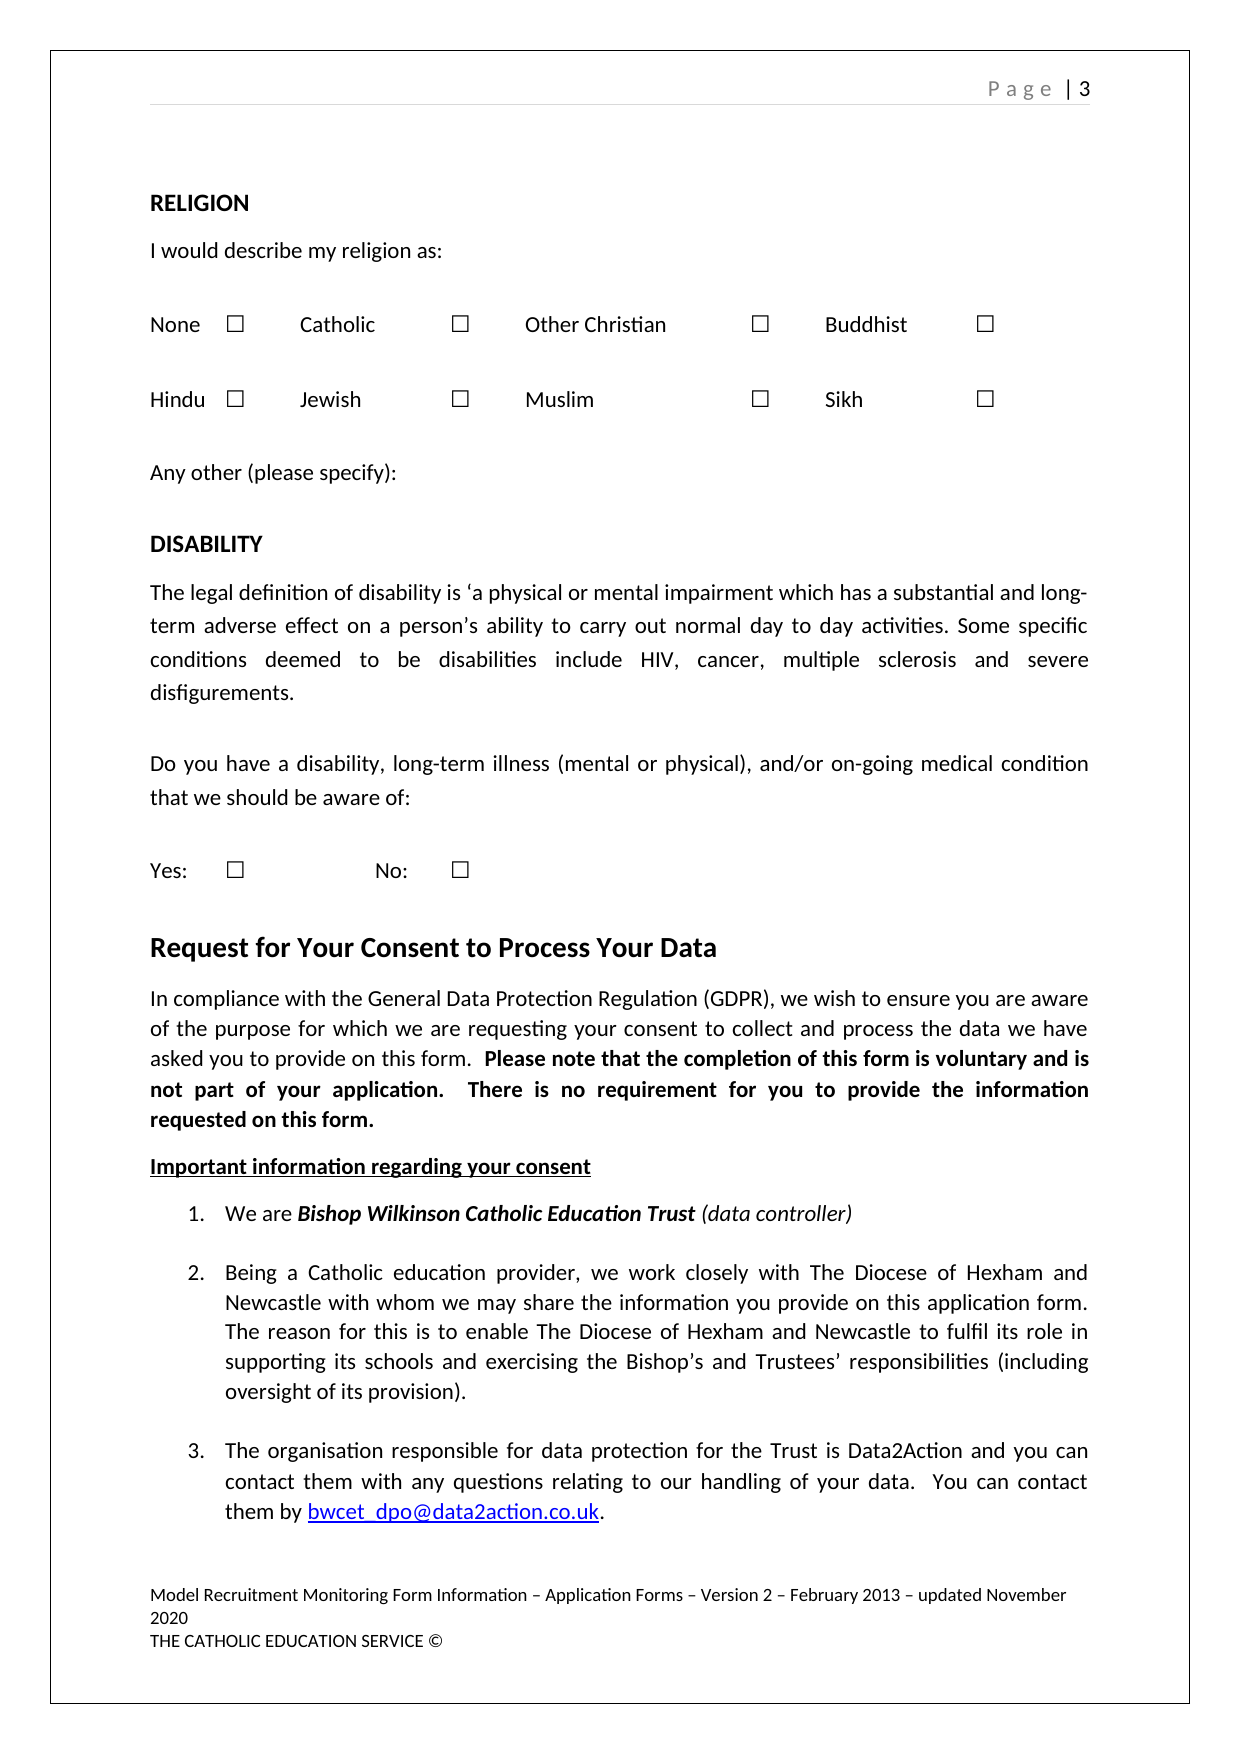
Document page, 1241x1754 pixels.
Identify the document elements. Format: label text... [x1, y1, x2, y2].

text Important information regarding your consent [150, 1152, 1090, 1180]
list The organisation responsible for data protection for the Trust is Data2Action and you can contact them with any questions relating to our handling of your data. You can contact them by bwcet_dpo@data2action.co.uk. [187, 1437, 1090, 1525]
text The legal definition of disability is ‘a physical or mental impairment which has a substantial and long-term adverse effect on a person’s ability to carry out normal day to day activities. Some specific conditions deemed to be disabilities include HIV, cancer, multiple sclerosis and severe disfigurements. [150, 578, 1090, 706]
text Hindu Jewish Muslim Sikh [150, 383, 1090, 414]
text Request for Your Consent to Process Your Data [150, 929, 1090, 964]
text None Catholic Other Christian Buddhist [150, 308, 1090, 339]
text Do you have a disability, long-term illness (mental or physical), and/or on-going medical condition that we should be aware of: [150, 749, 1090, 811]
text In compliance with the General Data Protection Regulation (GDPR), we wish to ensure you are aware of the purpose for which we are requesting your consent to collect and process the data we have asked you to provide on this form. Please note that the completion of this form is voluntary and is not part of your application. There is no requirement for you to provide the information requested on this form. [150, 984, 1090, 1133]
list Being a Catholic education provider, we work closely with The Diocese of Hexham and Newcastle with whom we may share the information you provide on this application form. The reason for this is to enable The Diocese of Hexham and Newcastle to fulfil its role in supporting its schools and exercising the Bishop’s and Trustees’ responsibilities (including oversight of its provision). [187, 1258, 1090, 1405]
text I would describe my religion as: [150, 237, 1090, 264]
text Any other (please specify): [150, 458, 1090, 486]
list We are Bishop Wilkinson Catholic Education Trust (data controller) [187, 1199, 1090, 1227]
subtitle RELIGION [150, 187, 1090, 218]
title DISABILITY [150, 529, 1090, 559]
text Yes: No: [150, 854, 1090, 885]
